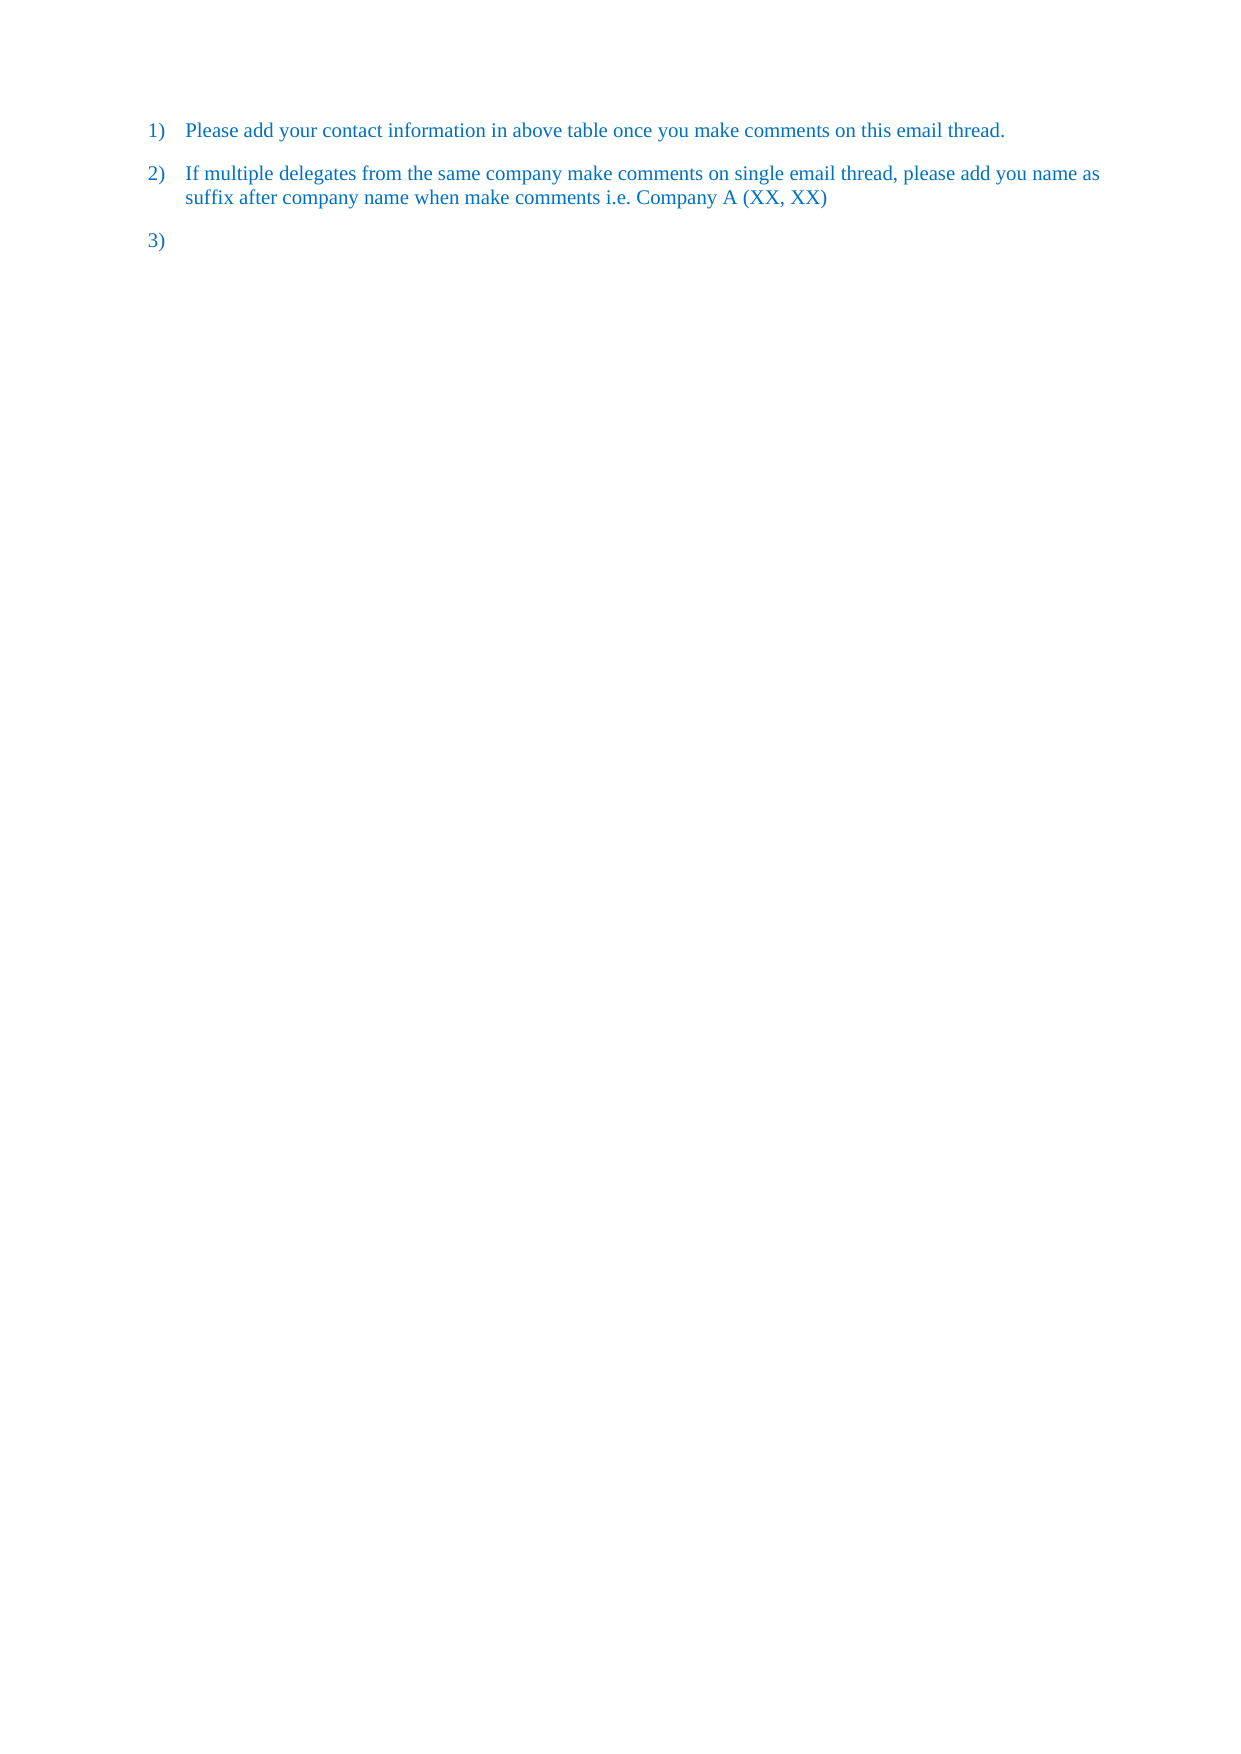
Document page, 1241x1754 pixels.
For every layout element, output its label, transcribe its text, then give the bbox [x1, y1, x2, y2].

list If multiple delegates from the same company make comments on single email thread, please add you name as suffix after company name when make comments i.e. Company A (XX, XX) [148, 161, 1122, 209]
list Please add your contact information in above table once you make comments on this email thread. [148, 118, 1122, 142]
